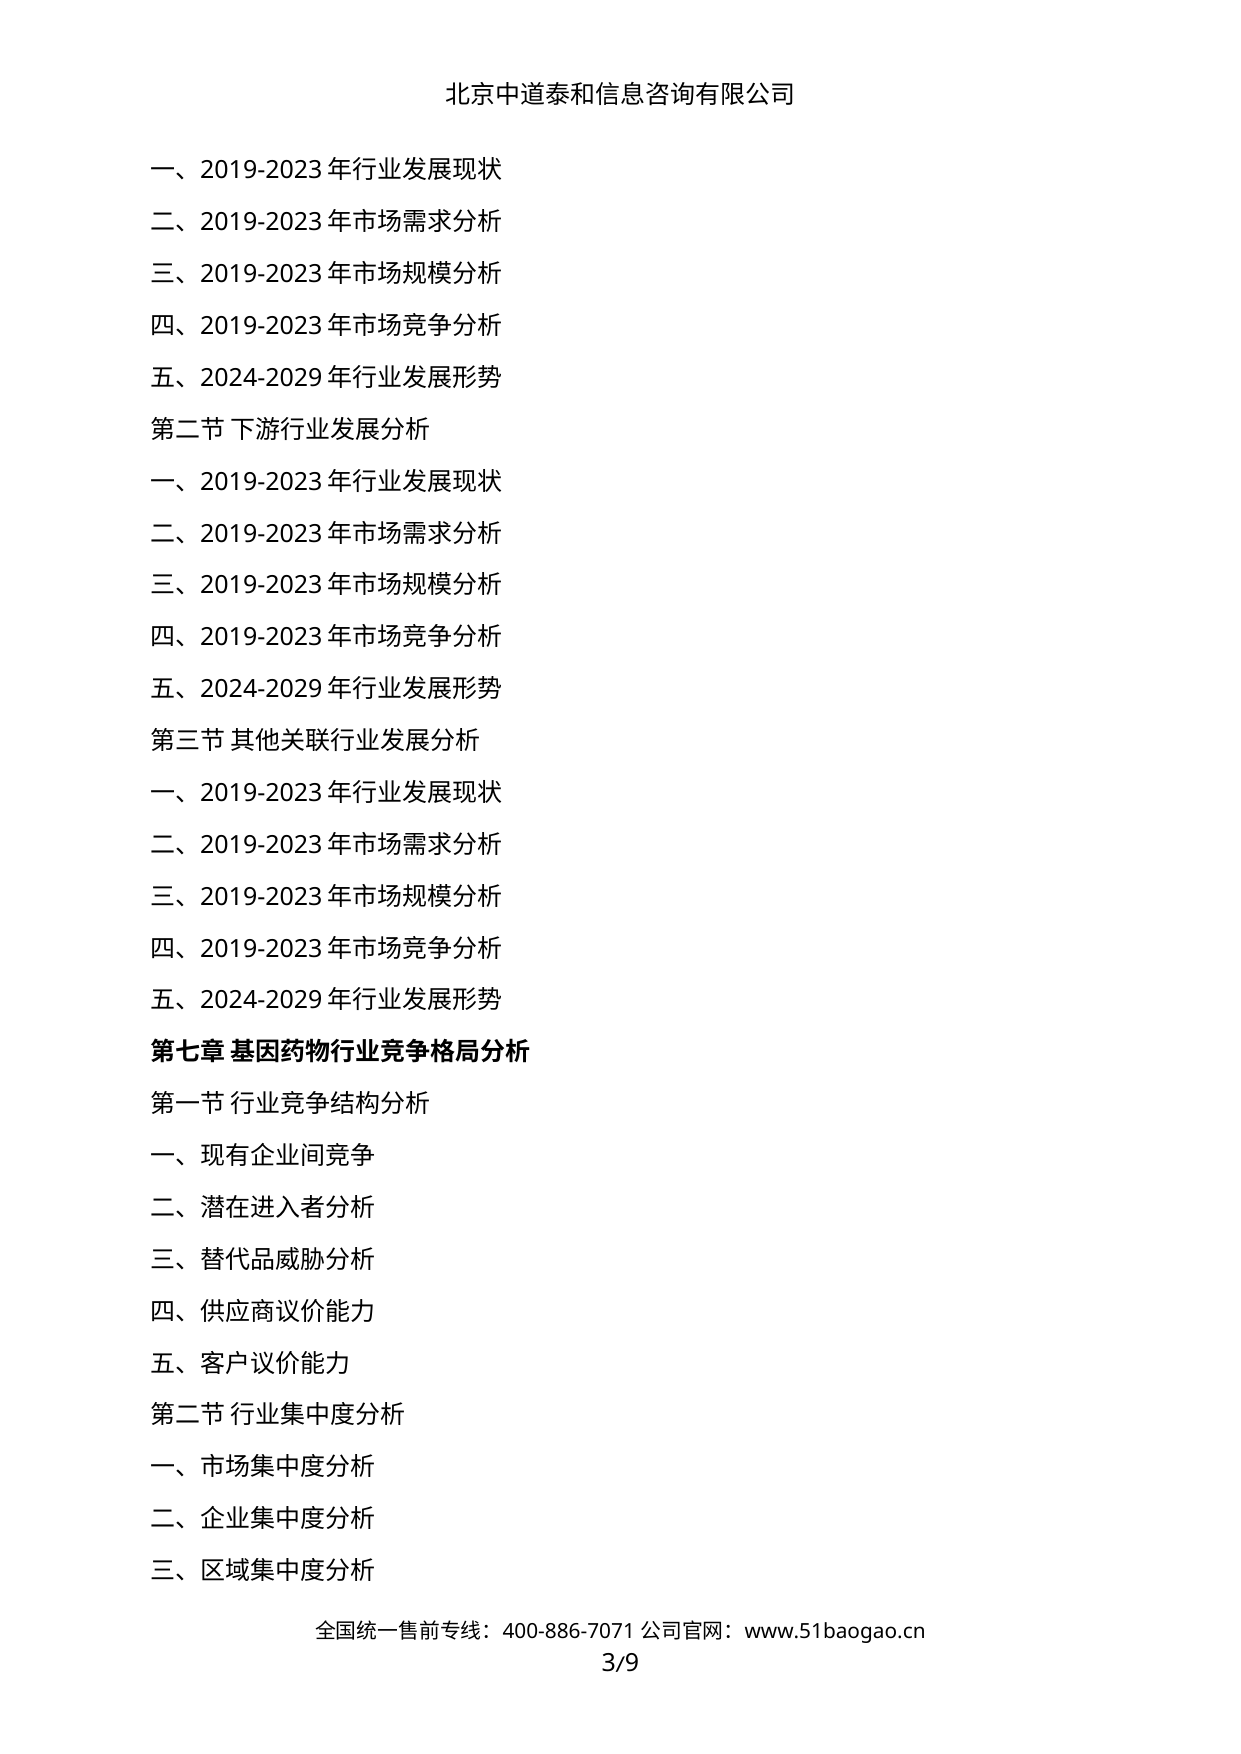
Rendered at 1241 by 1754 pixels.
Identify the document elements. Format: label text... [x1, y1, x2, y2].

text 二、2019-2023年市场需求分析 [150, 202, 1090, 238]
text 五、2024-2029年行业发展形势 [150, 357, 1090, 394]
text 第一节 行业竞争结构分析 [150, 1084, 1090, 1120]
text 四、2019-2023年市场竞争分析 [150, 928, 1090, 964]
text 三、2019-2023年市场规模分析 [150, 565, 1090, 601]
text 三、区域集中度分析 [150, 1551, 1090, 1587]
text 二、2019-2023年市场需求分析 [150, 824, 1090, 861]
text 五、2024-2029年行业发展形势 [150, 980, 1090, 1016]
text 一、2019-2023年行业发展现状 [150, 461, 1090, 497]
text 五、客户议价能力 [150, 1343, 1090, 1379]
text 一、市场集中度分析 [150, 1447, 1090, 1483]
text 五、2024-2029年行业发展形势 [150, 669, 1090, 705]
text 一、2019-2023年行业发展现状 [150, 150, 1090, 186]
text 第三节 其他关联行业发展分析 [150, 721, 1090, 757]
text 第七章 基因药物行业竞争格局分析 [150, 1032, 1090, 1068]
text 二、潜在进入者分析 [150, 1187, 1090, 1224]
text 第二节 下游行业发展分析 [150, 409, 1090, 446]
text 第二节 行业集中度分析 [150, 1395, 1090, 1431]
text 一、现有企业间竞争 [150, 1136, 1090, 1172]
text 三、2019-2023年市场规模分析 [150, 876, 1090, 912]
text 一、2019-2023年行业发展现状 [150, 772, 1090, 809]
text 三、替代品威胁分析 [150, 1239, 1090, 1276]
text 二、2019-2023年市场需求分析 [150, 513, 1090, 549]
text 四、2019-2023年市场竞争分析 [150, 617, 1090, 653]
text 三、2019-2023年市场规模分析 [150, 254, 1090, 290]
text 二、企业集中度分析 [150, 1499, 1090, 1535]
text 四、2019-2023年市场竞争分析 [150, 306, 1090, 342]
text 四、供应商议价能力 [150, 1291, 1090, 1327]
